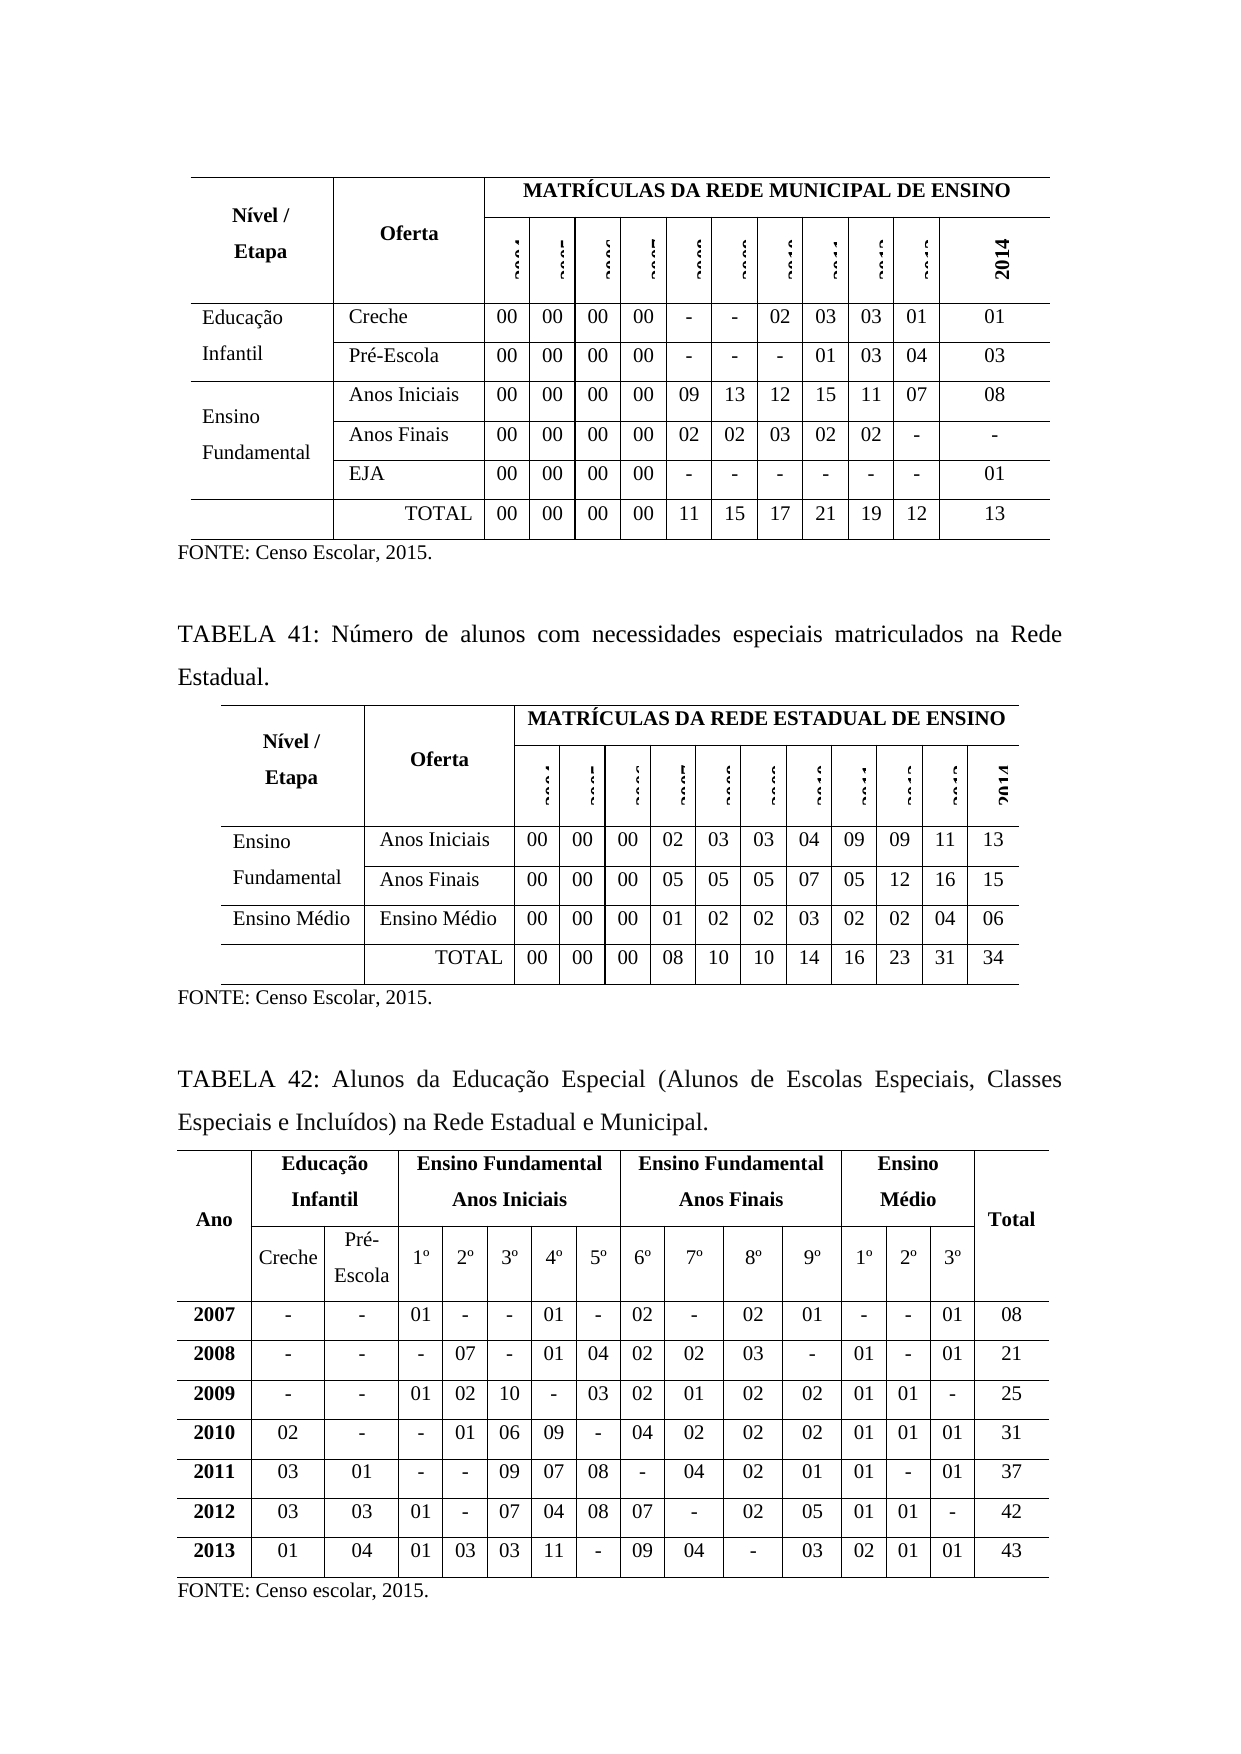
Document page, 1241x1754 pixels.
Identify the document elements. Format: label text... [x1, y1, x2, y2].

table_cell 02 [832, 906, 876, 944]
text FONTE: Censo Escolar, 2015. [177, 985, 1063, 1009]
table_cell - [325, 1302, 398, 1340]
table_cell - [399, 1420, 442, 1458]
table_cell 6º [621, 1227, 664, 1301]
table_cell 01 [931, 1460, 974, 1498]
table_cell 2008 [696, 746, 740, 826]
table_cell - [665, 1302, 723, 1340]
table_cell Pré-Escola [334, 343, 484, 381]
table_cell 09 [832, 827, 876, 866]
table_cell - [931, 1499, 974, 1537]
table_cell Ensino Fundamental [191, 382, 333, 499]
table_cell 01 [887, 1381, 930, 1419]
table_cell - [667, 461, 711, 499]
table_cell 00 [485, 343, 529, 381]
table_cell 2009 [741, 746, 786, 826]
table_cell 00 [515, 827, 559, 866]
table_cell 08 [975, 1302, 1048, 1340]
table_cell 00 [485, 461, 529, 499]
text FONTE: Censo Escolar, 2015. [177, 540, 1063, 564]
table_cell 12 [758, 382, 802, 421]
table_cell 01 [842, 1420, 886, 1458]
table_cell 2010 [177, 1420, 251, 1458]
table_header Total [975, 1151, 1048, 1301]
table_cell 01 [532, 1302, 576, 1340]
table_cell 43 [975, 1538, 1048, 1577]
table_cell 01 [399, 1538, 442, 1577]
table_cell 12 [894, 500, 939, 539]
table_cell 2004 [515, 746, 559, 826]
table_cell - [667, 343, 711, 381]
table_cell 01 [887, 1420, 930, 1458]
table_cell 02 [667, 422, 711, 460]
table_cell - [667, 304, 711, 342]
table_cell 00 [530, 304, 574, 342]
table_cell 03 [577, 1381, 620, 1419]
table_cell 01 [931, 1341, 974, 1380]
table_header MATRÍCULAS DA REDE MUNICIPAL DE ENSINO [485, 178, 1050, 217]
table_cell 15 [712, 500, 757, 539]
table_cell 02 [783, 1420, 841, 1458]
table_cell 03 [252, 1499, 324, 1537]
table_cell 02 [252, 1420, 324, 1458]
table_cell 2009 [177, 1381, 251, 1419]
table_cell 00 [515, 906, 559, 944]
table_cell - [894, 461, 939, 499]
table_cell - [252, 1341, 324, 1380]
table_cell 3º [488, 1227, 531, 1301]
table_cell 03 [758, 422, 802, 460]
table_cell 01 [887, 1499, 930, 1537]
table_cell 00 [606, 827, 650, 866]
table_cell 16 [923, 867, 967, 905]
table_cell Pré-Escola [325, 1227, 398, 1301]
table_cell 8º [724, 1227, 782, 1301]
table_cell 02 [758, 304, 802, 342]
table_cell - [443, 1499, 487, 1537]
table_cell 02 [724, 1381, 782, 1419]
table_cell - [252, 1302, 324, 1340]
table_cell 02 [665, 1341, 723, 1380]
table_cell - [399, 1341, 442, 1380]
table_cell 05 [741, 867, 786, 905]
table_cell 23 [877, 945, 922, 984]
table_cell 01 [252, 1538, 324, 1577]
table_cell 08 [577, 1499, 620, 1537]
table_cell 00 [560, 827, 604, 866]
table_cell 13 [940, 500, 1050, 539]
table_cell - [399, 1460, 442, 1498]
table_cell TOTAL [365, 945, 514, 984]
table_cell - [894, 422, 939, 460]
table_cell 02 [783, 1381, 841, 1419]
table_cell 04 [621, 1420, 664, 1458]
table_cell - [724, 1538, 782, 1577]
table_cell Ensino Médio [365, 906, 514, 944]
table_cell [221, 945, 364, 984]
table_cell - [712, 461, 757, 499]
table_cell 02 [842, 1538, 886, 1577]
table_cell 2011 [832, 746, 876, 826]
table_cell 03 [724, 1341, 782, 1380]
table_cell 03 [741, 827, 786, 866]
table_cell 00 [560, 945, 604, 984]
table_header Educação Infantil [252, 1151, 398, 1226]
table_cell EJA [334, 461, 484, 499]
table_cell 2005 [530, 218, 574, 302]
table_cell 11 [532, 1538, 576, 1577]
table_cell - [325, 1381, 398, 1419]
table_cell 09 [667, 382, 711, 421]
table_cell 09 [532, 1420, 576, 1458]
table_cell 00 [485, 382, 529, 421]
table_cell 00 [485, 304, 529, 342]
table_cell 2013 [923, 746, 967, 826]
table_cell 00 [485, 500, 529, 539]
table_cell 14 [787, 945, 831, 984]
table_cell - [758, 461, 802, 499]
table_cell 00 [560, 906, 604, 944]
table_cell 2005 [560, 746, 604, 826]
table_cell 5º [577, 1227, 620, 1301]
table_cell 17 [758, 500, 802, 539]
table_cell Ensino Médio [221, 906, 364, 944]
table_cell 01 [651, 906, 695, 944]
table_cell 05 [832, 867, 876, 905]
table_cell 01 [842, 1460, 886, 1498]
table_cell 34 [968, 945, 1019, 984]
table_cell 02 [724, 1460, 782, 1498]
table_cell - [803, 461, 848, 499]
table_cell 2008 [667, 218, 711, 302]
table_cell 02 [712, 422, 757, 460]
table_cell 02 [849, 422, 893, 460]
table_cell 04 [665, 1460, 723, 1498]
table_cell 01 [399, 1302, 442, 1340]
table_cell 2010 [758, 218, 802, 302]
table_cell 01 [931, 1302, 974, 1340]
table_cell 01 [399, 1499, 442, 1537]
table_cell - [577, 1538, 620, 1577]
table_cell 2013 [894, 218, 939, 302]
table_cell 00 [530, 382, 574, 421]
table_cell - [665, 1499, 723, 1537]
table_cell - [325, 1341, 398, 1380]
table_cell 7º [665, 1227, 723, 1301]
table_cell 01 [443, 1420, 487, 1458]
table_cell 03 [443, 1538, 487, 1577]
table_cell 05 [783, 1499, 841, 1537]
table_cell 02 [621, 1302, 664, 1340]
table_cell 2008 [177, 1341, 251, 1380]
table_cell 00 [485, 422, 529, 460]
table_header Ensino Médio [842, 1151, 974, 1226]
table_cell - [712, 343, 757, 381]
table_cell 08 [651, 945, 695, 984]
table_cell 31 [923, 945, 967, 984]
table_cell - [577, 1302, 620, 1340]
table_cell 02 [877, 906, 922, 944]
table_cell 21 [803, 500, 848, 539]
table_cell 13 [968, 827, 1019, 866]
table_cell 05 [651, 867, 695, 905]
table_cell 09 [877, 827, 922, 866]
table_cell 2006 [606, 746, 650, 826]
table_cell 2014 [968, 746, 1019, 826]
table_cell - [488, 1341, 531, 1380]
table_cell 02 [724, 1499, 782, 1537]
text FONTE: Censo escolar, 2015. [177, 1578, 1063, 1602]
table_cell 2º [443, 1227, 487, 1301]
table_cell 2012 [849, 218, 893, 302]
table_cell 03 [849, 343, 893, 381]
table_cell 01 [783, 1302, 841, 1340]
table_cell - [577, 1420, 620, 1458]
table_cell 04 [894, 343, 939, 381]
table_cell 00 [530, 343, 574, 381]
table_cell 03 [940, 343, 1050, 381]
table_cell 3º [931, 1227, 974, 1301]
table_cell - [940, 422, 1050, 460]
table_header Nível / Etapa [221, 706, 364, 826]
table_cell 2013 [177, 1538, 251, 1577]
table_cell 2º [887, 1227, 930, 1301]
table_cell 04 [923, 906, 967, 944]
table_cell 09 [488, 1460, 531, 1498]
table_cell 07 [894, 382, 939, 421]
table_header Nível / Etapa [191, 178, 333, 302]
table_cell 42 [975, 1499, 1048, 1537]
table_cell 04 [665, 1538, 723, 1577]
table_header Ano [177, 1151, 251, 1301]
text TABELA 41: Número de alunos com necessidades especiais matriculados na Rede Estadual. [177, 619, 1063, 691]
table_cell Ensino Fundamental [221, 827, 364, 905]
table_cell 2004 [485, 218, 529, 302]
table_cell 02 [724, 1420, 782, 1458]
table_cell 07 [488, 1499, 531, 1537]
table_cell 2006 [576, 218, 620, 302]
table_cell 07 [532, 1460, 576, 1498]
table_cell - [758, 343, 802, 381]
table_cell 03 [252, 1460, 324, 1498]
table_cell 01 [940, 304, 1050, 342]
table_cell 02 [665, 1420, 723, 1458]
table_header Ensino Fundamental Anos Iniciais [399, 1151, 620, 1226]
table_cell 21 [975, 1341, 1048, 1380]
table_cell 03 [787, 906, 831, 944]
table_cell 01 [940, 461, 1050, 499]
table_cell 02 [651, 827, 695, 866]
table_cell 03 [488, 1538, 531, 1577]
table_header Ensino Fundamental Anos Finais [621, 1151, 841, 1226]
table_header MATRÍCULAS DA REDE ESTADUAL DE ENSINO [515, 706, 1019, 744]
table_cell 02 [621, 1381, 664, 1419]
table_cell 00 [621, 382, 666, 421]
table_cell - [252, 1381, 324, 1419]
table_cell 00 [576, 382, 620, 421]
table_cell 11 [923, 827, 967, 866]
table_cell 03 [803, 304, 848, 342]
table_cell 00 [560, 867, 604, 905]
table_cell 06 [488, 1420, 531, 1458]
table_cell 00 [515, 945, 559, 984]
table_cell 01 [887, 1538, 930, 1577]
table_cell 02 [724, 1302, 782, 1340]
table_cell Educação Infantil [191, 304, 333, 381]
table_cell 01 [399, 1381, 442, 1419]
table_cell - [443, 1460, 487, 1498]
table_cell 00 [576, 343, 620, 381]
table_cell 00 [530, 422, 574, 460]
table_cell 25 [975, 1381, 1048, 1419]
table_cell 04 [787, 827, 831, 866]
table_cell 07 [621, 1499, 664, 1537]
table_cell 06 [968, 906, 1019, 944]
table_cell 01 [783, 1460, 841, 1498]
table_cell 03 [325, 1499, 398, 1537]
table_cell - [621, 1460, 664, 1498]
table_cell 00 [606, 906, 650, 944]
table_cell Creche [334, 304, 484, 342]
table_cell 4º [532, 1227, 576, 1301]
table_cell 02 [443, 1381, 487, 1419]
table_cell 00 [576, 304, 620, 342]
table_cell 07 [787, 867, 831, 905]
table_cell 00 [576, 422, 620, 460]
table_cell - [532, 1381, 576, 1419]
table_cell 15 [968, 867, 1019, 905]
table_cell 00 [530, 461, 574, 499]
table_cell 01 [842, 1499, 886, 1537]
table_cell 03 [849, 304, 893, 342]
table_cell 15 [803, 382, 848, 421]
table_cell - [712, 304, 757, 342]
table_cell 1º [399, 1227, 442, 1301]
table_cell 12 [877, 867, 922, 905]
table_cell 00 [621, 422, 666, 460]
table_cell 2011 [803, 218, 848, 302]
table_cell Anos Iniciais [365, 827, 514, 866]
table_cell 02 [621, 1341, 664, 1380]
table_cell 00 [621, 461, 666, 499]
table_cell 2010 [787, 746, 831, 826]
table_cell 08 [577, 1460, 620, 1498]
table_cell 04 [325, 1538, 398, 1577]
table_cell 03 [696, 827, 740, 866]
table_cell - [849, 461, 893, 499]
table_cell 10 [696, 945, 740, 984]
table_cell 9º [783, 1227, 841, 1301]
table_cell TOTAL [334, 500, 484, 539]
table_cell 09 [621, 1538, 664, 1577]
table_cell 10 [741, 945, 786, 984]
table_cell Anos Finais [365, 867, 514, 905]
table_cell - [325, 1420, 398, 1458]
table_cell Creche [252, 1227, 324, 1301]
table_cell 2009 [712, 218, 757, 302]
table_cell 07 [443, 1341, 487, 1380]
table_cell 2012 [177, 1499, 251, 1537]
table_cell 2007 [177, 1302, 251, 1340]
table_cell Anos Finais [334, 422, 484, 460]
table_cell - [887, 1302, 930, 1340]
table_cell - [887, 1341, 930, 1380]
table_cell 02 [803, 422, 848, 460]
table_cell 02 [741, 906, 786, 944]
table_cell 1º [842, 1227, 886, 1301]
table_cell 01 [532, 1341, 576, 1380]
table_cell 10 [488, 1381, 531, 1419]
table_header Oferta [334, 178, 484, 302]
table_cell 00 [606, 867, 650, 905]
table_cell 13 [712, 382, 757, 421]
table_cell 01 [325, 1460, 398, 1498]
table_cell 2011 [177, 1460, 251, 1498]
table_cell 01 [665, 1381, 723, 1419]
table_header Oferta [365, 706, 514, 826]
table_cell - [842, 1302, 886, 1340]
table_cell - [887, 1460, 930, 1498]
table_cell Anos Iniciais [334, 382, 484, 421]
table_cell 03 [783, 1538, 841, 1577]
table_cell 2007 [651, 746, 695, 826]
table_cell 01 [931, 1420, 974, 1458]
table_cell 2012 [877, 746, 922, 826]
table_cell 08 [940, 382, 1050, 421]
table_cell 00 [606, 945, 650, 984]
table_cell 37 [975, 1460, 1048, 1498]
table_cell 00 [515, 867, 559, 905]
table_cell 11 [667, 500, 711, 539]
table_cell 16 [832, 945, 876, 984]
table_cell - [443, 1302, 487, 1340]
table_cell 2014 [940, 218, 1050, 302]
text TABELA 42: Alunos da Educação Especial (Alunos de Escolas Especiais, Classes Especiais e Incluídos) na Rede Estadual e Municipal. [177, 1064, 1063, 1136]
table_cell 00 [576, 500, 620, 539]
table_cell 04 [532, 1499, 576, 1537]
table_cell 01 [894, 304, 939, 342]
table_cell 00 [621, 304, 666, 342]
table_cell 2007 [621, 218, 666, 302]
table_cell 19 [849, 500, 893, 539]
table_cell [191, 500, 333, 539]
table_cell 00 [621, 343, 666, 381]
table_cell 05 [696, 867, 740, 905]
table_cell 02 [696, 906, 740, 944]
table_cell 31 [975, 1420, 1048, 1458]
table_cell 04 [577, 1341, 620, 1380]
table_cell 01 [931, 1538, 974, 1577]
table_cell 01 [803, 343, 848, 381]
table_cell 00 [621, 500, 666, 539]
table_cell - [488, 1302, 531, 1340]
table_cell 00 [576, 461, 620, 499]
table_cell - [931, 1381, 974, 1419]
table_cell - [783, 1341, 841, 1380]
table_cell 01 [842, 1341, 886, 1380]
table_cell 00 [530, 500, 574, 539]
table_cell 01 [842, 1381, 886, 1419]
table_cell 11 [849, 382, 893, 421]
